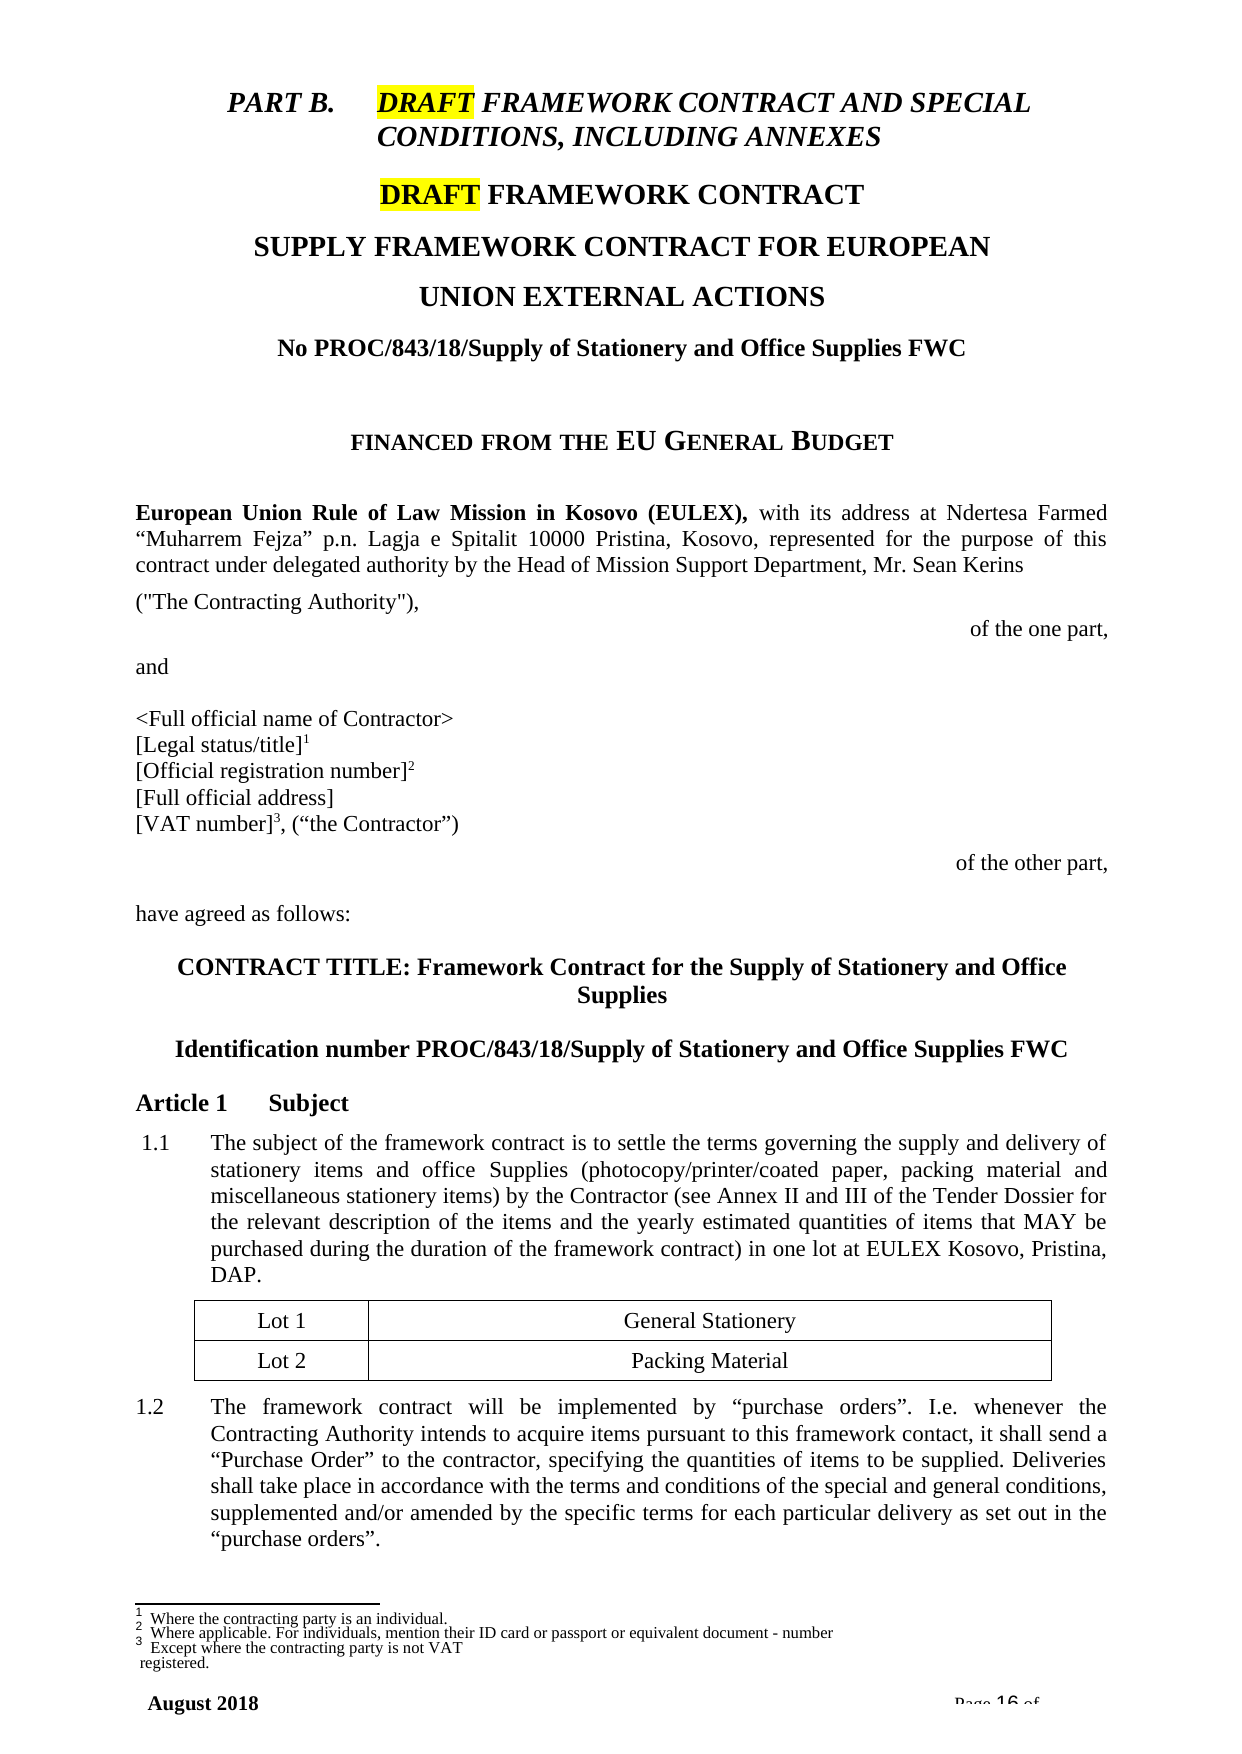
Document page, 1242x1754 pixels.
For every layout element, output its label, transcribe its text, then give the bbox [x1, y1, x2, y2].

subtitle PART B. DRAFT FRAMEWORK CONTRACT AND SPECIAL CONDITIONS, INCLUDING ANNEXES [135, 85, 1123, 152]
text European Union Rule of Law Mission in Kosovo (EULEX), with its address at Ndertesa Farmed “Muharrem Fejza” p.n. Lagja e Spitalit 10000 Pristina, Kosovo, represented for the purpose of this contract under delegated authority by the Head of Mission Support Department, Mr. Sean Kerins [135, 499, 1108, 578]
text of the other part, [135, 849, 1108, 875]
text [Full official address] [135, 784, 1108, 810]
text [VAT number], (“the Contractor”) [135, 810, 1108, 837]
text UNION EXTERNAL ACTIONS [135, 286, 1108, 311]
table_cell Packing Material [369, 1341, 1051, 1380]
text SUPPLY FRAMEWORK CONTRACT FOR EUROPEAN [135, 236, 1108, 261]
text 1.1 The subject of the framework contract is to settle the terms governing the supply and delivery of stationery items and office Supplies (photocopy/printer/coated paper, packing material and miscellaneous stationery items) by the Contractor (see Annex II and III of the Tender Dossier for the relevant description of the items and the yearly estimated quantities of items that MAY be purchased during the duration of the framework contract) in one lot at EULEX Kosovo, Pristina, DAP. [135, 1129, 1108, 1287]
table_cell Lot 2 [195, 1341, 368, 1380]
text financed from the EU General Budget [135, 423, 1108, 457]
text [Legal status/title] [135, 731, 1108, 757]
text ("The Contracting Authority"), [135, 588, 1108, 614]
text of the one part, [135, 614, 1108, 641]
text 1.2 The framework contract will be implemented by “purchase orders”. I.e. whenever the Contracting Authority intends to acquire items pursuant to this framework contact, it shall send a “Purchase Order” to the contractor, specifying the quantities of items to be supplied. Deliveries shall take place in accordance with the terms and conditions of the special and general conditions, supplemented and/or amended by the specific terms for each particular delivery as set out in the “purchase orders”. [135, 1393, 1108, 1551]
text Identification number PROC/843/18/Supply of Stationery and Office Supplies FWC [135, 1034, 1108, 1063]
subtitle DRAFT FRAMEWORK CONTRACT [135, 177, 1108, 211]
table_header Lot 1 [195, 1301, 368, 1340]
text [Official registration number] [135, 757, 1108, 784]
text and [135, 653, 1108, 680]
text have agreed as follows: [135, 900, 1108, 927]
text CONTRACT TITLE: Framework Contract for the Supply of Stationery and Office Supplies [135, 952, 1108, 1009]
table_header General Stationery [369, 1301, 1051, 1340]
text <Full official name of Contractor> [135, 705, 1108, 731]
text No PROC/843/18/Supply of Stationery and Office Supplies FWC [135, 336, 1108, 361]
text Article 1 Subject [135, 1088, 1108, 1117]
